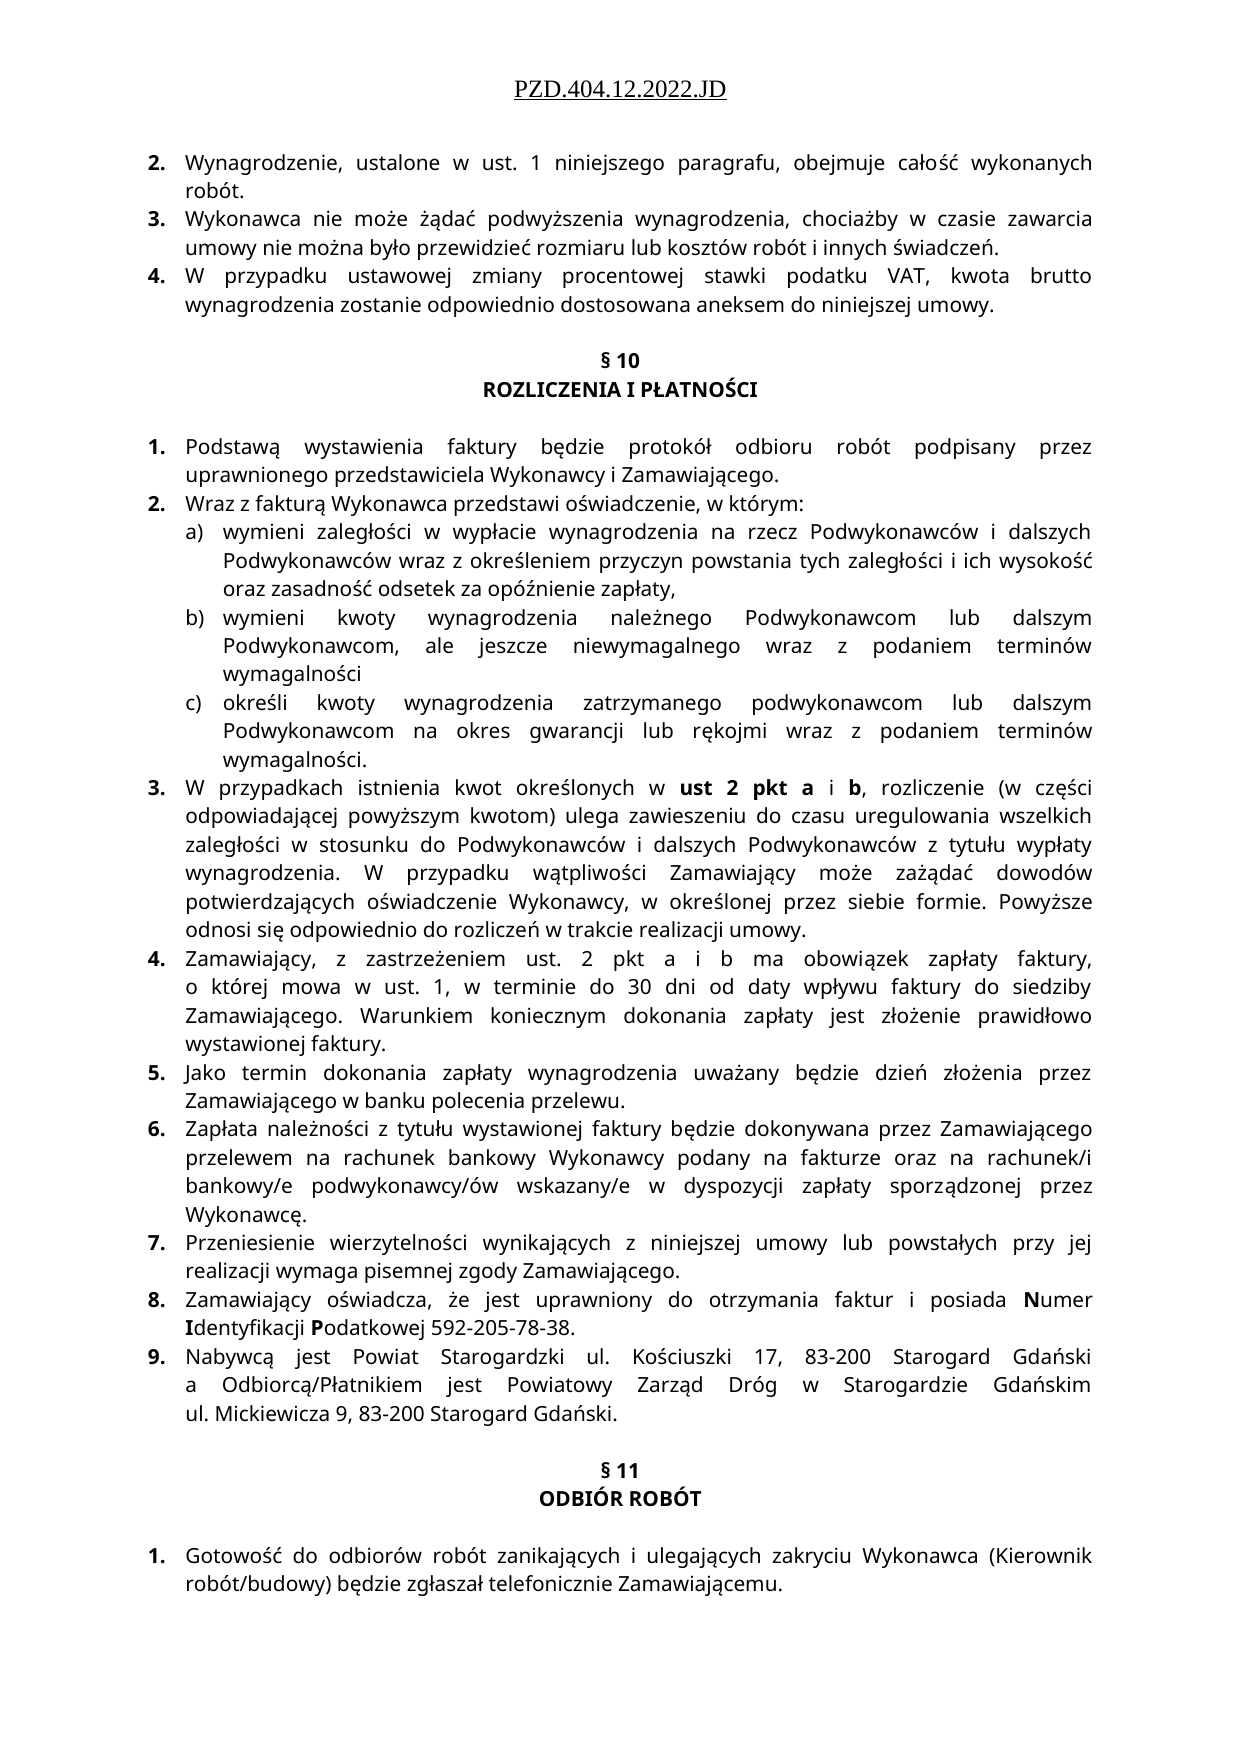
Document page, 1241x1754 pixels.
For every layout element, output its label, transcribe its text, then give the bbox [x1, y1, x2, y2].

list Wraz z fakturą Wykonawca przedstawi oświadczenie, w którym: [148, 489, 1093, 517]
list Nabywcą jest Powiat Starogardzki ul. Kościuszki 17, 83-200 Starogard Gdański a Odbiorcą/Płatnikiem jest Powiatowy Zarząd Dróg w Starogardzie Gdańskim ul. Mickiewicza 9, 83-200 Starogard Gdański. [148, 1342, 1093, 1427]
list wymieni zaległości w wypłacie wynagrodzenia na rzecz Podwykonawców i dalszych Podwykonawców wraz z określeniem przyczyn powstania tych zaległości i ich wysokość oraz zasadność odsetek za opóźnienie zapłaty, [185, 517, 1093, 603]
list Jako termin dokonania zapłaty wynagrodzenia uważany będzie dzień złożenia przez Zamawiającego w banku polecenia przelewu. [148, 1058, 1093, 1114]
list Gotowość do odbiorów robót zanikających i ulegających zakryciu Wykonawca (Kierownik robót/budowy) będzie zgłaszał telefonicznie Zamawiającemu. [148, 1541, 1093, 1598]
list W przypadku ustawowej zmiany procentowej stawki podatku VAT, kwota brutto wynagrodzenia zostanie odpowiednio dostosowana aneksem do niniejszej umowy. [148, 261, 1093, 318]
list wymieni kwoty wynagrodzenia należnego Podwykonawcom lub dalszym Podwykonawcom, ale jeszcze niewymagalnego wraz z podaniem terminów wymagalności [185, 603, 1093, 688]
list Zamawiający oświadcza, że jest uprawniony do otrzymania faktur i posiada Numer Identyfikacji Podatkowej 592-205-78-38. [148, 1285, 1093, 1342]
list W przypadkach istnienia kwot określonych w ust 2 pkt a i b, rozliczenie (w części odpowiadającej powyższym kwotom) ulega zawieszeniu do czasu uregulowania wszelkich zaległości w stosunku do Podwykonawców i dalszych Podwykonawców z tytułu wypłaty wynagrodzenia. W przypadku wątpliwości Zamawiający może zażądać dowodów potwierdzających oświadczenie Wykonawcy, w określonej przez siebie formie. Powyższe odnosi się odpowiednio do rozliczeń w trakcie realizacji umowy. [148, 773, 1093, 944]
list Wynagrodzenie, ustalone w ust. 1 niniejszego paragrafu, obejmuje całość wykonanych robót. [148, 148, 1093, 204]
list Wykonawca nie może żądać podwyższenia wynagrodzenia, chociażby w czasie zawarcia umowy nie można było przewidzieć rozmiaru lub kosztów robót i innych świadczeń. [148, 204, 1093, 261]
list Przeniesienie wierzytelności wynikających z niniejszej umowy lub powstałych przy jej realizacji wymaga pisemnej zgody Zamawiającego. [148, 1228, 1093, 1285]
list Podstawą wystawienia faktury będzie protokół odbioru robót podpisany przez uprawnionego przedstawiciela Wykonawcy i Zamawiającego. [148, 432, 1093, 489]
text § 10 [148, 347, 1093, 375]
list Zapłata należności z tytułu wystawionej faktury będzie dokonywana przez Zamawiającego przelewem na rachunek bankowy Wykonawcy podany na fakturze oraz na rachunek/i bankowy/e podwykonawcy/ów wskazany/e w dyspozycji zapłaty sporządzonej przez Wykonawcę. [148, 1114, 1093, 1228]
list Zamawiający, z zastrzeżeniem ust. 2 pkt a i b ma obowiązek zapłaty faktury, o której mowa w ust. 1, w terminie do 30 dni od daty wpływu faktury do siedziby Zamawiającego. Warunkiem koniecznym dokonania zapłaty jest złożenie prawidłowo wystawionej faktury. [148, 944, 1093, 1058]
list określi kwoty wynagrodzenia zatrzymanego podwykonawcom lub dalszym Podwykonawcom na okres gwarancji lub rękojmi wraz z podaniem terminów wymagalności. [185, 688, 1093, 773]
text ODBIÓR ROBÓT [148, 1484, 1093, 1513]
text ROZLICZENIA I PŁATNOŚCI [148, 375, 1093, 403]
text § 11 [148, 1456, 1093, 1484]
